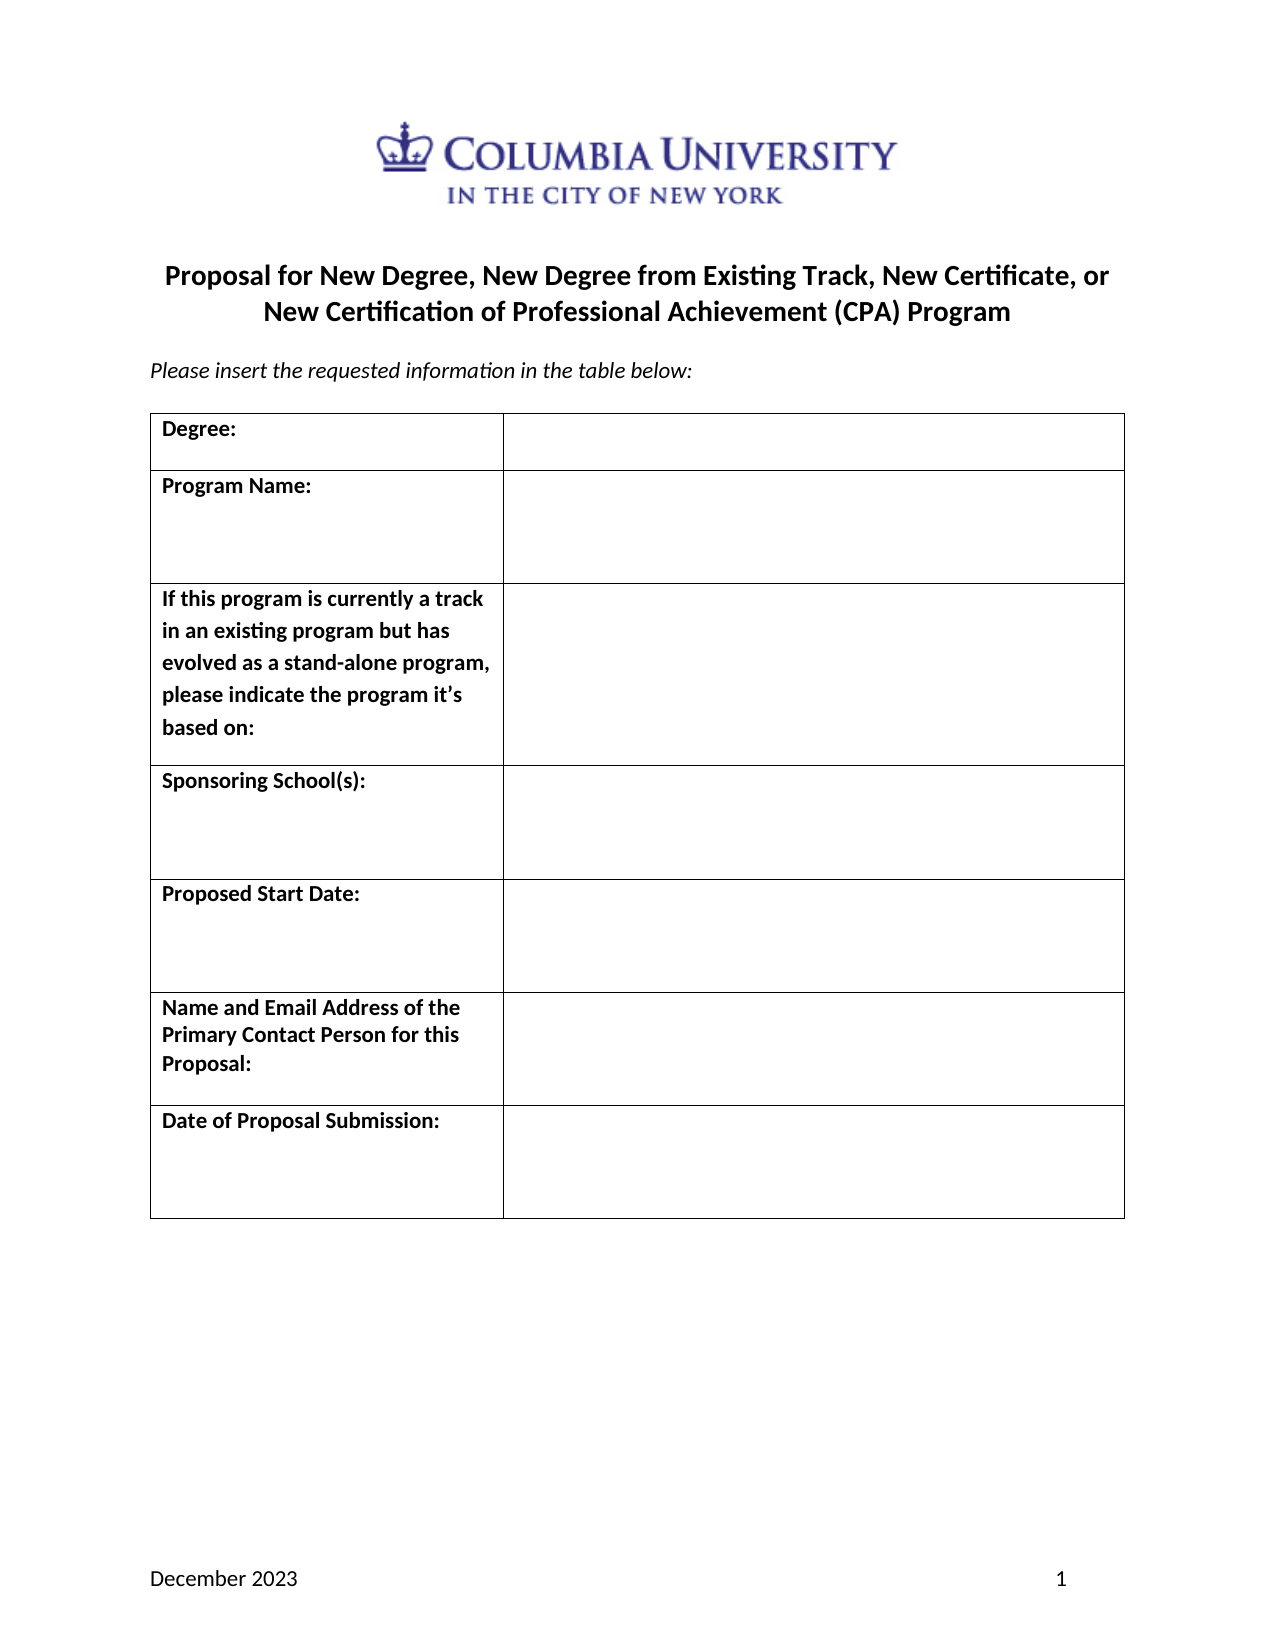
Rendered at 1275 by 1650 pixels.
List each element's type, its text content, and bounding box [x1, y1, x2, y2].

table_cell [504, 766, 1124, 878]
table_cell [504, 471, 1124, 583]
table_header Degree: [151, 414, 503, 470]
table_cell [504, 993, 1124, 1105]
table_cell If this program is currently a track in an existing program but has evolved as a stand-alone program, please indicate the program it’s based on: [151, 584, 503, 765]
picture [374, 120, 901, 207]
table_header [504, 414, 1124, 470]
table_cell [504, 880, 1124, 992]
table_cell Program Name: [151, 471, 503, 583]
table_cell Name and Email Address of the Primary Contact Person for this Proposal: [151, 993, 503, 1105]
table_cell Proposed Start Date: [151, 880, 503, 992]
table_cell Sponsoring School(s): [151, 766, 503, 878]
text Please insert the requested information in the table below: [150, 357, 1125, 384]
table_cell [504, 584, 1124, 765]
table_cell Date of Proposal Submission: [151, 1106, 503, 1218]
text Proposal for New Degree, New Degree from Existing Track, New Certificate, or New Certification of Professional Achievement (CPA) Program [150, 257, 1125, 328]
table_cell [504, 1106, 1124, 1218]
